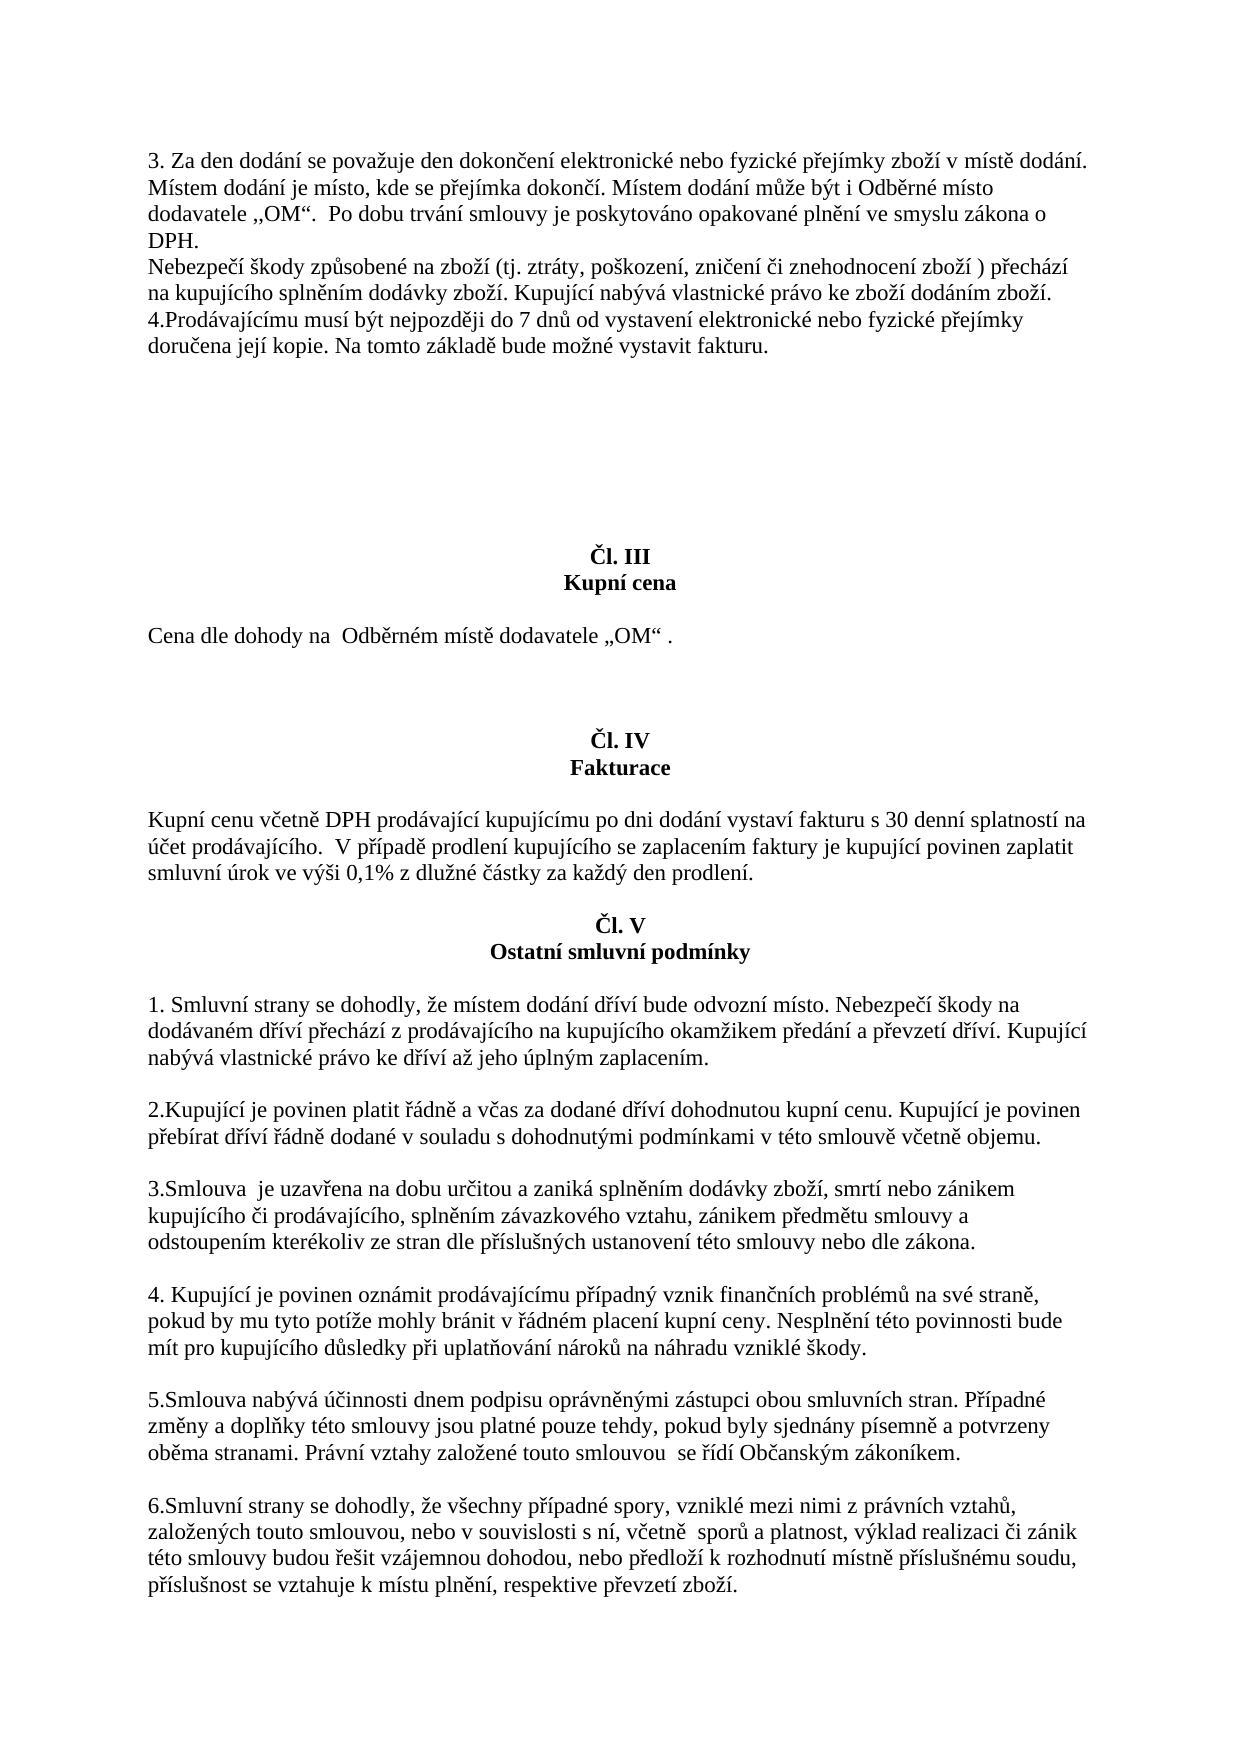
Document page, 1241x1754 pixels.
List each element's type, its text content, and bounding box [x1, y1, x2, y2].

text Kupní cenu včetně DPH prodávající kupujícímu po dni dodání vystaví fakturu s 30 denní splatností na účet prodávajícího. V případě prodlení kupujícího se zaplacením faktury je kupující povinen zaplatit smluvní úrok ve výši 0,1% z dlužné částky za každý den prodlení. [148, 806, 1093, 886]
text Čl. V [148, 912, 1093, 938]
text Čl. III [148, 543, 1093, 569]
text 4. Kupující je povinen oznámit prodávajícímu případný vznik finančních problémů na své straně, pokud by mu tyto potíže mohly bránit v řádném placení kupní ceny. Nesplnění této povinnosti bude mít pro kupujícího důsledky při uplatňování nároků na náhradu vzniklé škody. [148, 1281, 1093, 1360]
text 2.Kupující je povinen platit řádně a včas za dodané dříví dohodnutou kupní cenu. Kupující je povinen přebírat dříví řádně dodané v souladu s dohodnutými podmínkami v této smlouvě včetně objemu. [148, 1096, 1093, 1149]
text Cena dle dohody na Odběrném místě dodavatele „OM“ . [148, 622, 1093, 648]
text Kupní cena [148, 569, 1093, 596]
text 1. Smluvní strany se dohodly, že místem dodání dříví bude odvozní místo. Nebezpečí škody na dodávaném dříví přechází z prodávajícího na kupujícího okamžikem předání a převzetí dříví. Kupující nabývá vlastnické právo ke dříví až jeho úplným zaplacením. [148, 991, 1093, 1070]
text 6.Smluvní strany se dohodly, že všechny případné spory, vzniklé mezi nimi z právních vztahů, založených touto smlouvou, nebo v souvislosti s ní, včetně sporů a platnost, výklad realizaci či zánik této smlouvy budou řešit vzájemnou dohodou, nebo předloží k rozhodnutí místně příslušnému soudu, příslušnost se vztahuje k místu plnění, respektive převzetí zboží. [148, 1492, 1093, 1597]
text 3.Smlouva je uzavřena na dobu určitou a zaniká splněním dodávky zboží, smrtí nebo zánikem kupujícího či prodávajícího, splněním závazkového vztahu, zánikem předmětu smlouvy a odstoupením kterékoliv ze stran dle příslušných ustanovení této smlouvy nebo dle zákona. [148, 1175, 1093, 1254]
text 3. Za den dodání se považuje den dokončení elektronické nebo fyzické přejímky zboží v místě dodání. Místem dodání je místo, kde se přejímka dokončí. Místem dodání může být i Odběrné místo dodavatele ,,OM“. Po dobu trvání smlouvy je poskytováno opakované plnění ve smyslu zákona o DPH. [148, 148, 1093, 253]
text 4.Prodávajícímu musí být nejpozději do 7 dnů od vystavení elektronické nebo fyzické přejímky doručena její kopie. Na tomto základě bude možné vystavit fakturu. [148, 306, 1093, 358]
text 5.Smlouva nabývá účinnosti dnem podpisu oprávněnými zástupci obou smluvních stran. Případné změny a doplňky této smlouvy jsou platné pouze tehdy, pokud byly sjednány písemně a potvrzeny oběma stranami. Právní vztahy založené touto smlouvou se řídí Občanským zákoníkem. [148, 1386, 1093, 1465]
text Čl. IV [148, 727, 1093, 754]
text Nebezpečí škody způsobené na zboží (tj. ztráty, poškození, zničení či znehodnocení zboží ) přechází na kupujícího splněním dodávky zboží. Kupující nabývá vlastnické právo ke zboží dodáním zboží. [148, 253, 1093, 306]
text Fakturace [148, 754, 1093, 780]
text Ostatní smluvní podmínky [148, 938, 1093, 964]
